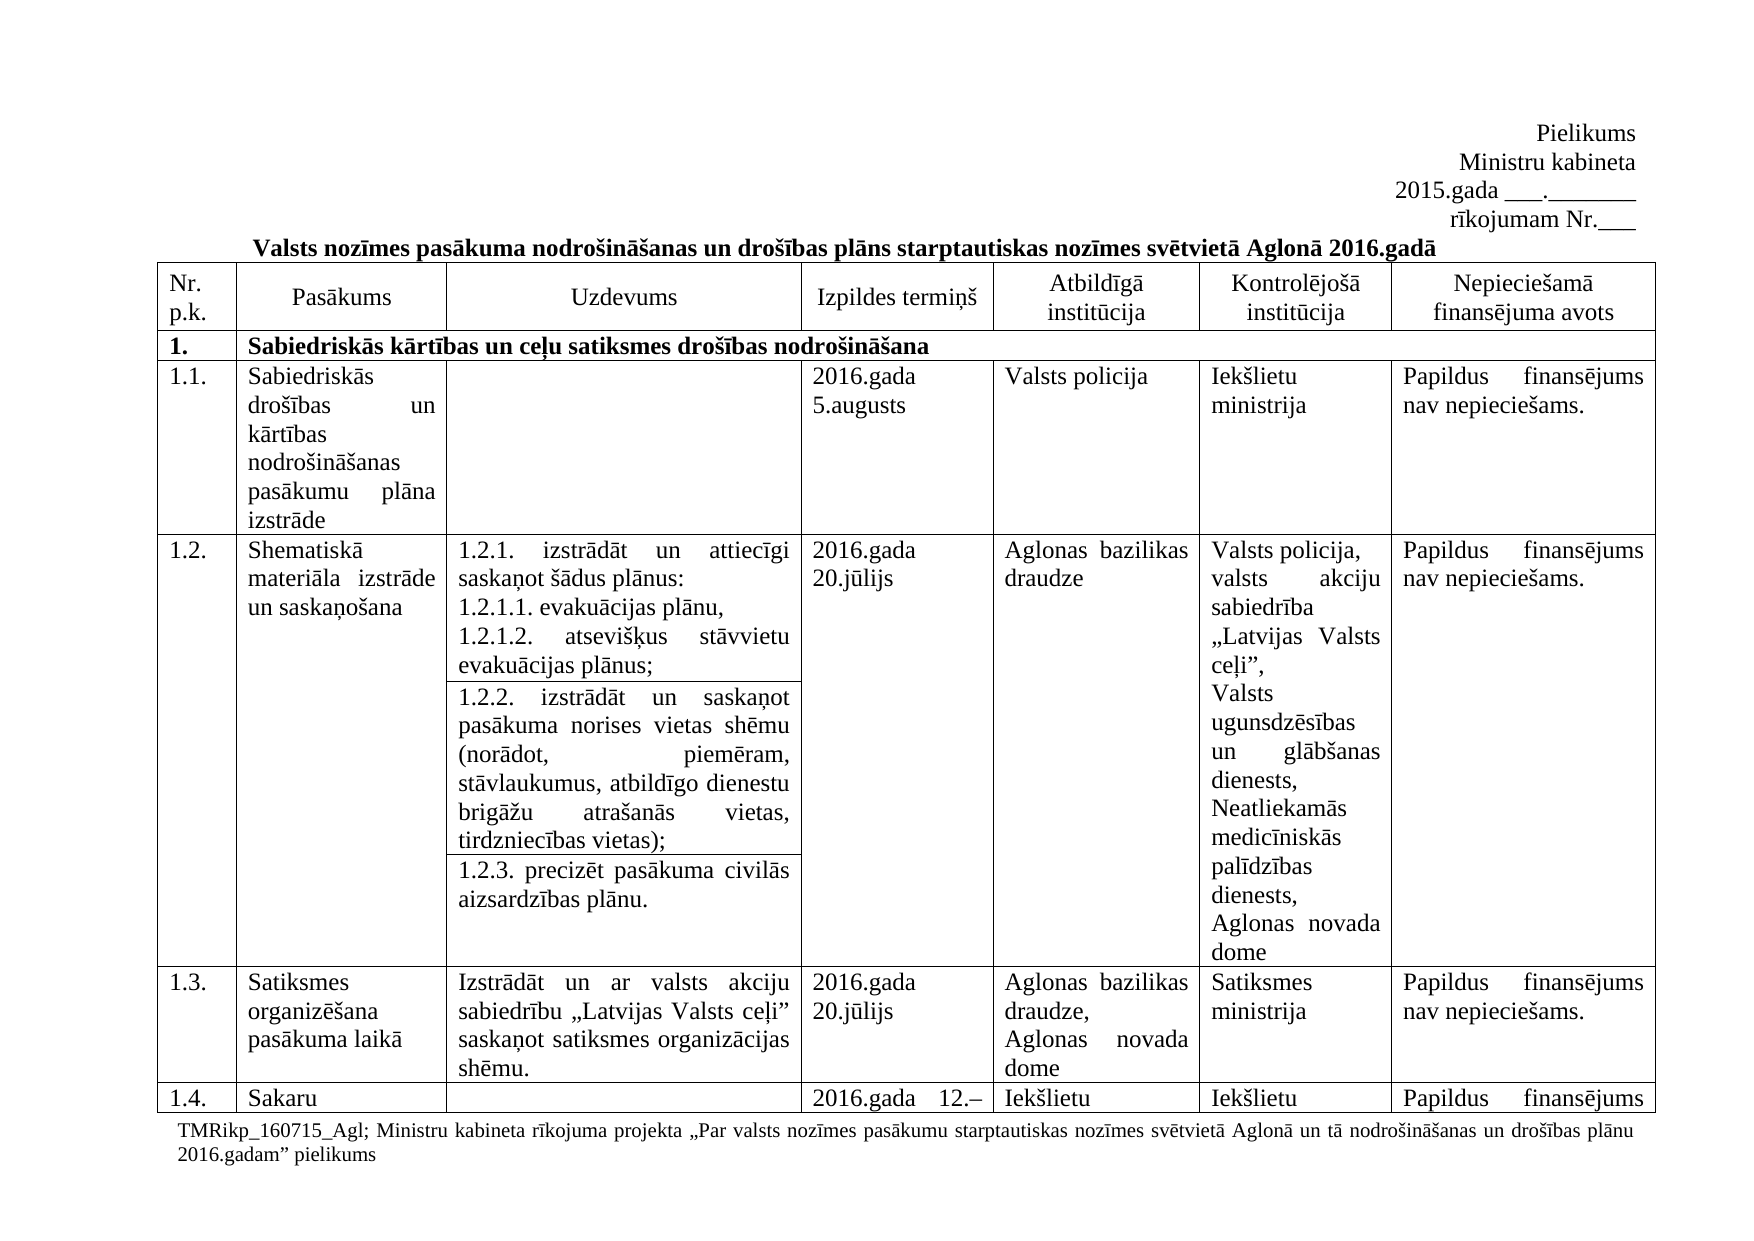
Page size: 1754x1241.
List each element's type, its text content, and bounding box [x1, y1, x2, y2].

table_cell 1.2. [158, 535, 236, 966]
table_cell 2016.gada 12.–15.augusts [802, 1083, 993, 1112]
table_header Kontrolējošā institūcija [1200, 263, 1391, 330]
table_cell Iekšlietu ministrija [1200, 1083, 1391, 1112]
table_header Atbildīgā institūcija [994, 263, 1199, 330]
table_cell 1. [158, 331, 236, 360]
table_cell Sabiedriskās drošības un kārtības nodrošināšanas pasākumu izstrāde [237, 361, 446, 534]
table_header Uzdevums [447, 263, 801, 330]
table_cell 2016.gada 5.augusts [802, 361, 993, 534]
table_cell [237, 1083, 446, 1112]
text 2015.gada ___._______ [177, 176, 1636, 204]
table_cell Papildus finansējums nav nepieciešams. [1392, 535, 1655, 966]
table_cell 2016.gada 20.jūlijs [802, 967, 993, 1082]
table_cell . izstrādāt un attiecīgi saskaņot šādus : 1.2.1.1. evakuācijas 1.2.1.2. atsevišķus stāvvietu evakuācijas plānus; [447, 535, 801, 681]
text Valsts nozīmes pasākuma nodrošināšanas un drošības starptautiskas nozīmes svētvietā Aglonā 2016.gadā [177, 233, 1636, 262]
table_cell Papildus finansējums nav nepieciešams. [1392, 967, 1655, 1082]
table_cell . izstrādāt un saskaņot pasākuma norises vietas shēmu (norādot, piemēram, stāvlaukumus, atbildīgo dienestu brigāžu atrašanās vietas, tirdzniecības vietas); [447, 682, 801, 854]
table_header Nepieciešamā finansējuma avots [1392, 263, 1655, 330]
table_cell 1.4. [158, 1083, 236, 1112]
table_cell Satiksmes ministrija [1200, 967, 1391, 1082]
table_cell Valsts policija [994, 361, 1199, 534]
text Nr.___ [177, 204, 1636, 233]
table_cell Shematiskā materiāla izstrāde un saskaņošana [237, 535, 446, 966]
table_cell [447, 361, 801, 534]
table_cell Iekšlietu ministrija [1200, 361, 1391, 534]
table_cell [994, 1083, 1199, 1112]
table_header Izpildes termiņš [802, 263, 993, 330]
table_cell 1.1. [158, 361, 236, 534]
table_cell Papildus finansējums nav nepieciešams. [1392, 1083, 1655, 1112]
table_cell Papildus finansējums nav nepieciešams. [1392, 361, 1655, 534]
table_cell Valsts policija, valsts akciju sabiedrība „Latvijas Valsts ceļi”, Valsts ugunsdzēsības un glābšanas dienests, Neatliekamās medicīniskās palīdzības dienests, Aglonas novada dome [1200, 535, 1391, 966]
table_cell Aglonas bazilikas draudze [994, 535, 1199, 966]
table_cell Aglonas bazilikas draudze, Aglonas novada dome [994, 967, 1199, 1082]
table_header Nr. p.k. [158, 263, 236, 330]
table_cell Sabiedriskās kārtības un ceļu satiksmes drošības nodrošināšana [237, 331, 1655, 360]
text Pielikums [177, 118, 1636, 147]
table_cell [447, 1083, 801, 1112]
table_cell 2016.gada 20.jūlijs [802, 535, 993, 966]
table_cell 1.3. [158, 967, 236, 1082]
table_cell Izstrādāt un ar valsts akciju sabiedrību „Latvijas Valsts ceļi” saskaņot satiksmes organizācijas shēmu. [447, 967, 801, 1082]
text Ministru kabineta [177, 147, 1636, 176]
table_cell . precizēt pasākuma civilās aizsardzības [447, 855, 801, 966]
table_cell Satiksmes organizēšana pasākuma laikā [237, 967, 446, 1082]
table_header Pasākums [237, 263, 446, 330]
